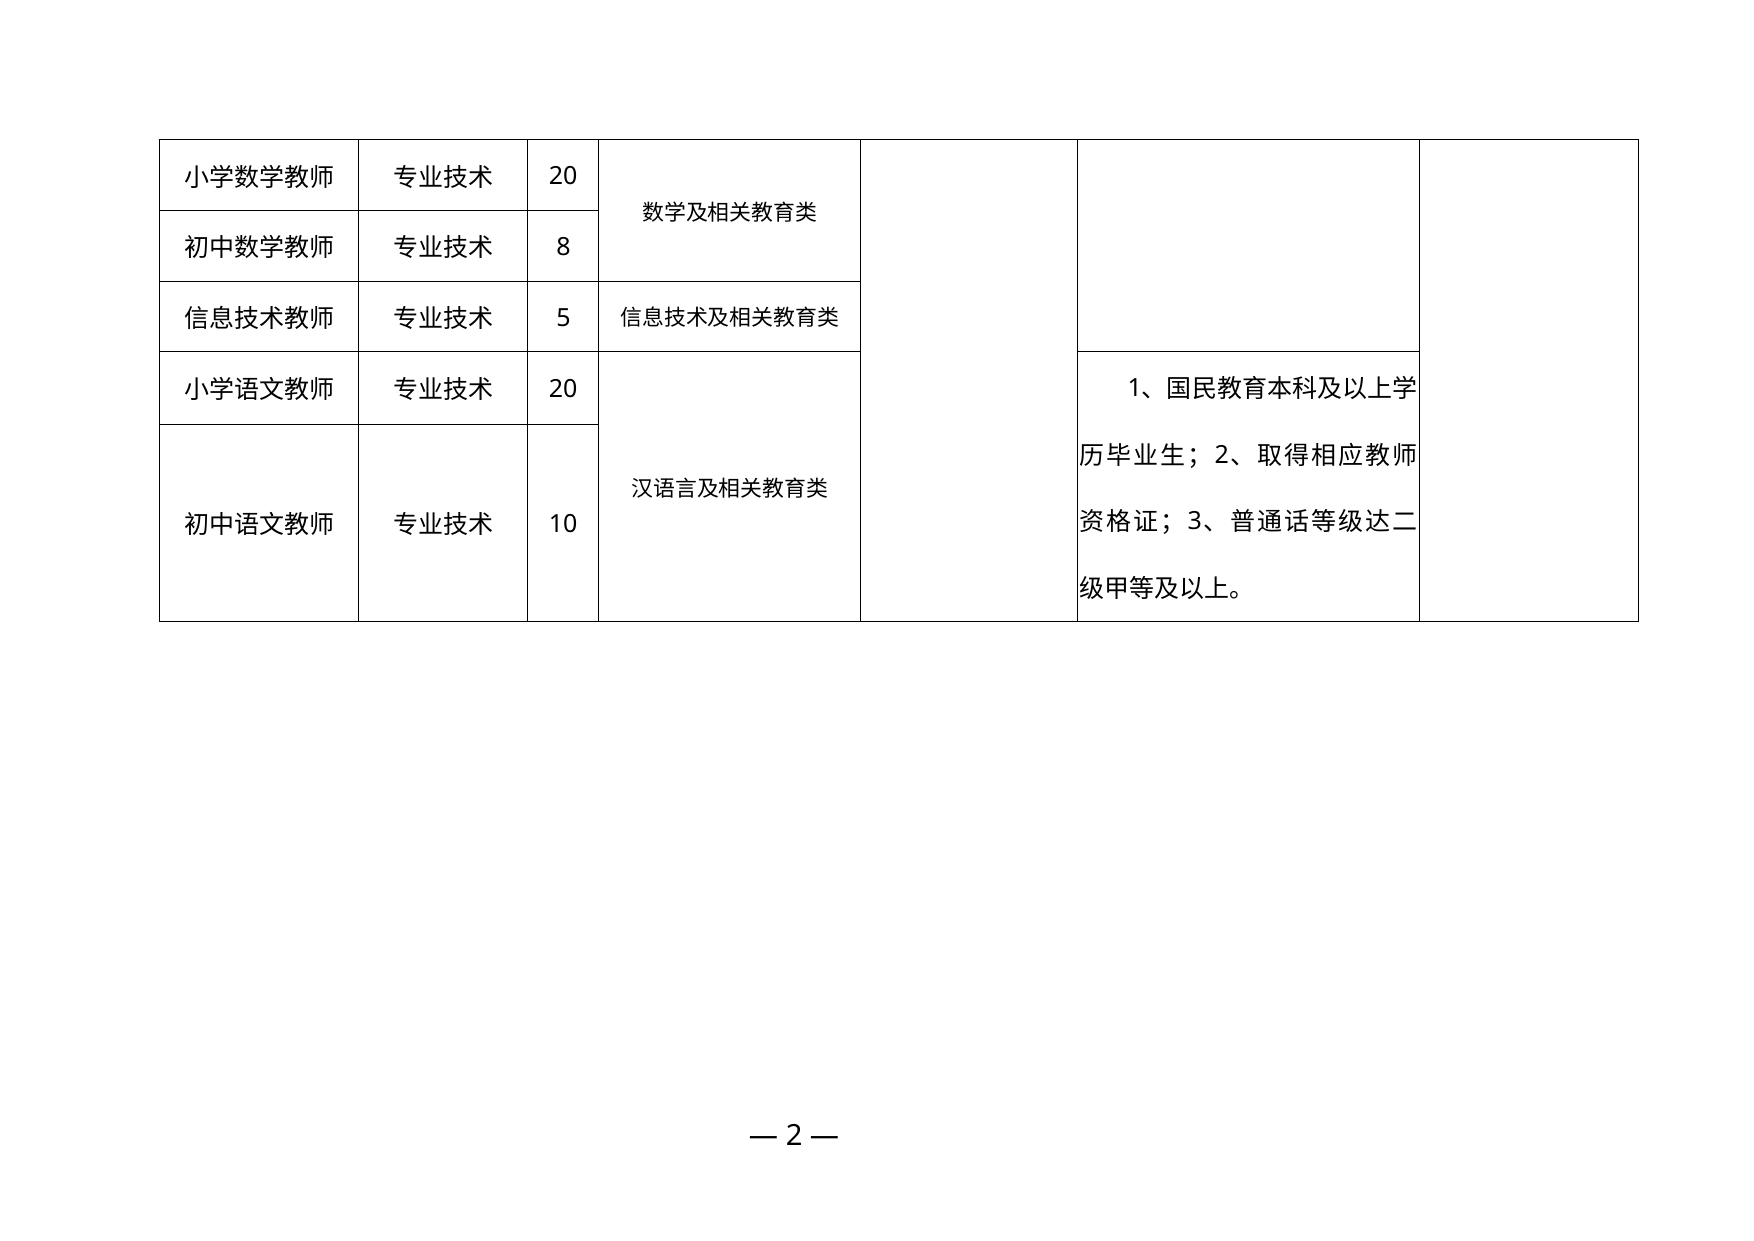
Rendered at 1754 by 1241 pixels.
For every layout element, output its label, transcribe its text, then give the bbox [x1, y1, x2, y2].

table_cell 专业技术 [359, 425, 527, 621]
table_cell 1、国民教育本科及以上学历毕业生；2、取得相应教师资格证；3、普通话等级达二级甲等及以上。 [1078, 352, 1419, 621]
table_cell 信息技术教师 [160, 282, 358, 351]
table_cell 20 [528, 352, 598, 424]
table_cell 信息技术及相关教育类 [599, 282, 860, 351]
table_cell 数学及相关教育类 [599, 140, 860, 281]
table_cell 专业技术 [359, 140, 527, 210]
table_cell 初中语文教师 [160, 425, 358, 621]
table_cell 5 [528, 282, 598, 351]
table_cell 专业技术 [359, 352, 527, 424]
table_cell 小学数学教师 [160, 140, 358, 210]
table_cell 20 [528, 140, 598, 210]
table_cell 专业技术 [359, 211, 527, 281]
table_cell 专业技术 [359, 282, 527, 351]
table_cell 10 [528, 425, 598, 621]
table_cell 汉语言及相关教育类 [599, 352, 860, 621]
table_cell 初中数学教师 [160, 211, 358, 281]
table_cell 8 [528, 211, 598, 281]
table_cell 小学语文教师 [160, 352, 358, 424]
